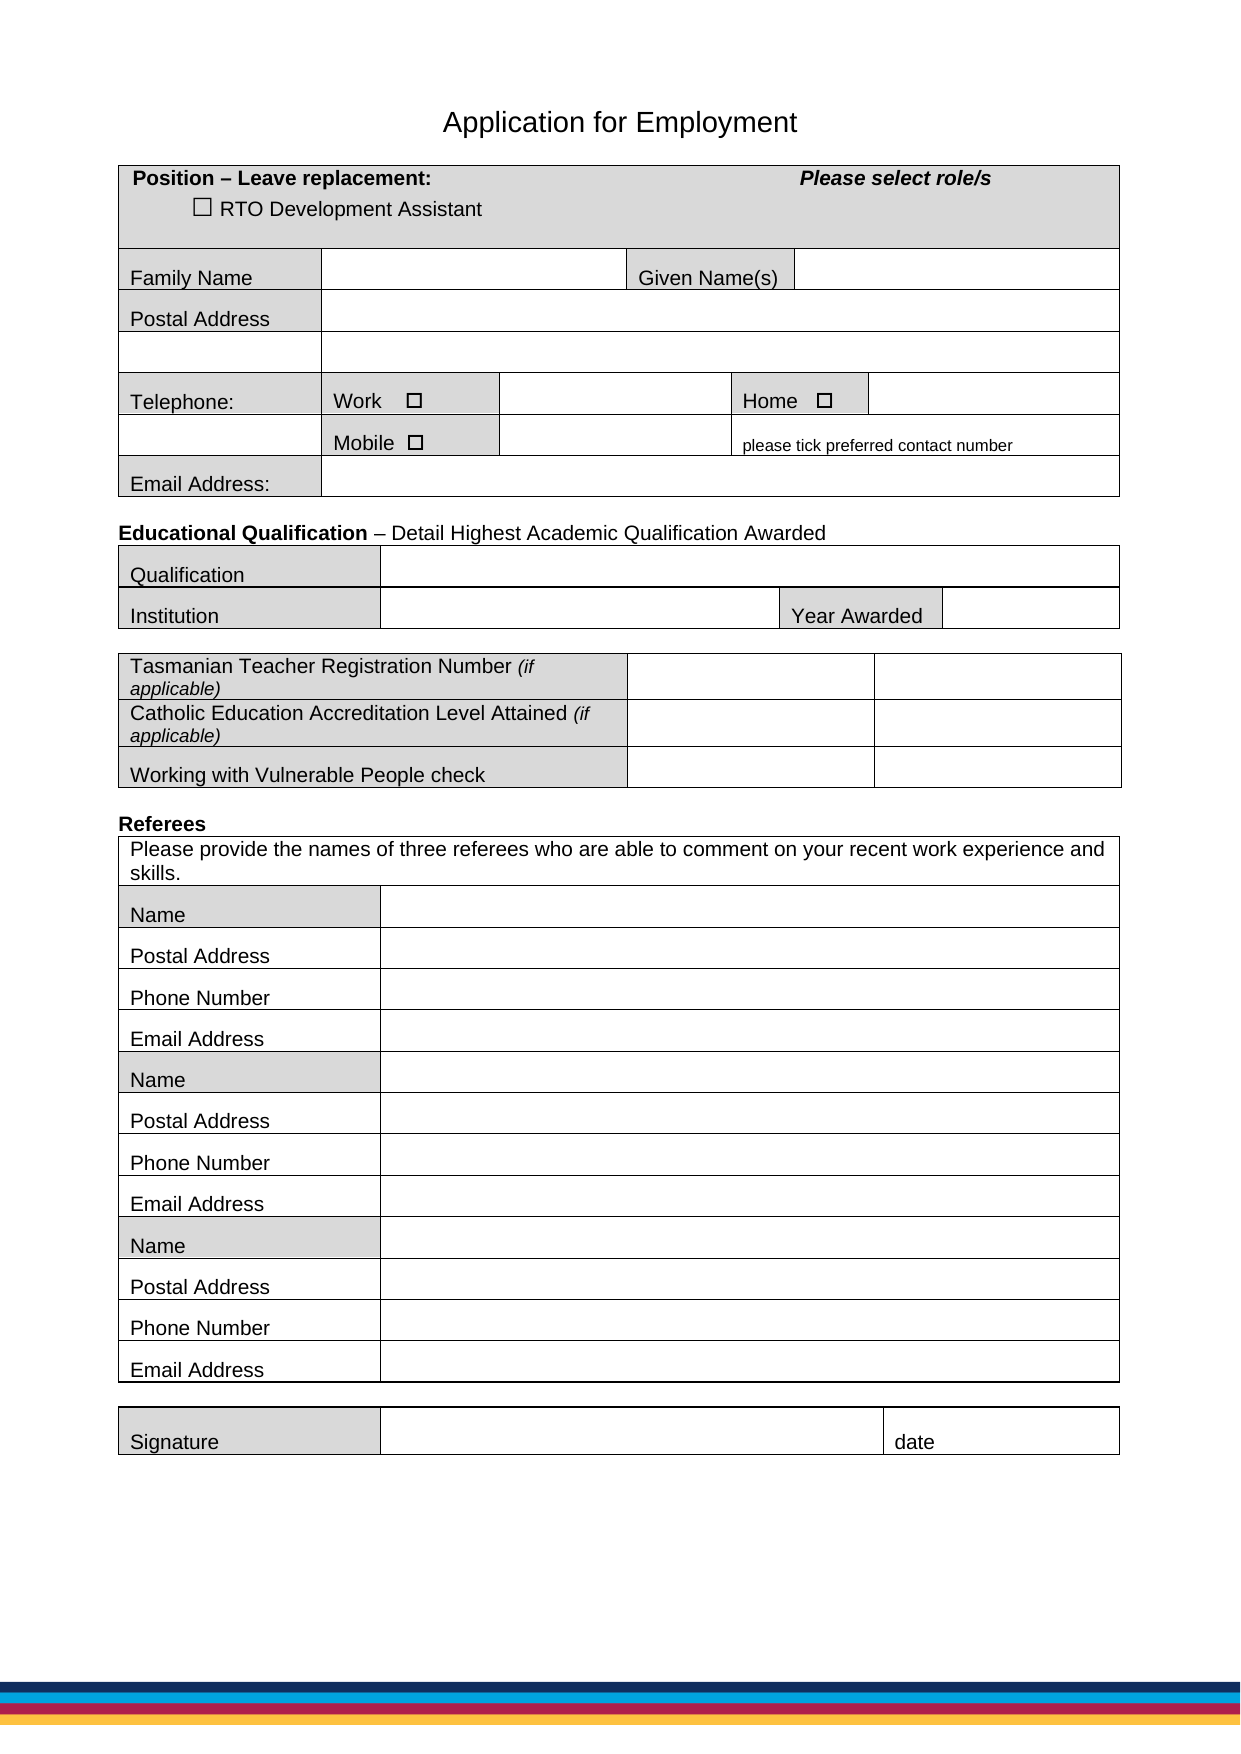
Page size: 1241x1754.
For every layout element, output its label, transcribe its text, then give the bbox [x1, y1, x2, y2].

table_cell [500, 415, 731, 455]
table_cell [381, 1093, 1119, 1133]
table_cell Telephone: [119, 373, 321, 413]
table_cell [795, 249, 1119, 289]
table_cell Family Name [119, 249, 321, 289]
table_header Qualification [119, 546, 380, 586]
table_header [875, 654, 1121, 699]
table_cell Home [732, 373, 868, 413]
table_cell [322, 249, 626, 289]
table_cell [381, 588, 779, 628]
table_cell Email Address [119, 1176, 380, 1216]
table_header [381, 1408, 883, 1454]
table_cell Institution [119, 588, 380, 628]
picture [0, 1704, 1241, 1725]
table_cell [322, 290, 1119, 331]
table_header Please provide the names of three referees who are able to comment on your recent work experience and skills. [119, 837, 1119, 885]
table_header Tasmanian Teacher Registration Number (if applicable) [119, 654, 627, 699]
table_cell [322, 332, 1119, 372]
table_header [381, 546, 1119, 586]
table_cell Mobile [322, 415, 499, 455]
table_cell Name [119, 886, 380, 927]
table_cell [381, 928, 1119, 968]
table_cell Phone Number [119, 1300, 380, 1340]
table_cell [628, 700, 874, 746]
table_cell [119, 332, 321, 372]
table_header Position – Leave replacement: Please select role/s ☐ RTO Development Assistant [119, 166, 1119, 248]
table_cell [500, 373, 731, 413]
table_cell [628, 747, 874, 787]
table_cell Postal Address [119, 928, 380, 968]
table_cell Name [119, 1052, 380, 1092]
table_header date [884, 1408, 1119, 1454]
table_cell Phone Number [119, 1134, 380, 1175]
table_cell [381, 1341, 1119, 1381]
table_cell [381, 1010, 1119, 1051]
table_cell Catholic Education Accreditation Level Attained (if applicable) [119, 700, 627, 746]
table_cell Work [322, 373, 499, 413]
table_cell [869, 373, 1119, 413]
table_cell [381, 1176, 1119, 1216]
table_cell Year Awarded [780, 588, 942, 628]
table_cell Working with Vulnerable People check [119, 747, 627, 787]
table_cell Postal Address [119, 1093, 380, 1133]
table_cell please tick preferred contact number [732, 415, 1119, 455]
table_cell Email Address [119, 1010, 380, 1051]
table_cell Postal Address [119, 290, 321, 331]
text Educational Qualification – Detail Highest Academic Qualification Awarded [118, 521, 1122, 545]
table_cell Name [119, 1217, 380, 1257]
table_cell Email Address: [119, 456, 321, 496]
table_cell [119, 415, 321, 455]
table_cell [875, 747, 1121, 787]
table_cell [381, 1217, 1119, 1257]
table_cell Email Address [119, 1341, 380, 1381]
table_cell [943, 588, 1119, 628]
table_header Signature [119, 1408, 380, 1454]
table_cell Phone Number [119, 969, 380, 1009]
table_cell [381, 1134, 1119, 1175]
table_cell [875, 700, 1121, 746]
text Referees [118, 812, 1122, 836]
table_cell [322, 456, 1119, 496]
picture [0, 1681, 1241, 1692]
text Application for Employment [118, 105, 1122, 139]
table_cell [381, 969, 1119, 1009]
table_header [628, 654, 874, 699]
table_cell [381, 1259, 1119, 1299]
table_cell [381, 886, 1119, 927]
table_cell [381, 1052, 1119, 1092]
table_cell Postal Address [119, 1259, 380, 1299]
table_cell Given Name(s) [627, 249, 794, 289]
table_cell [381, 1300, 1119, 1340]
